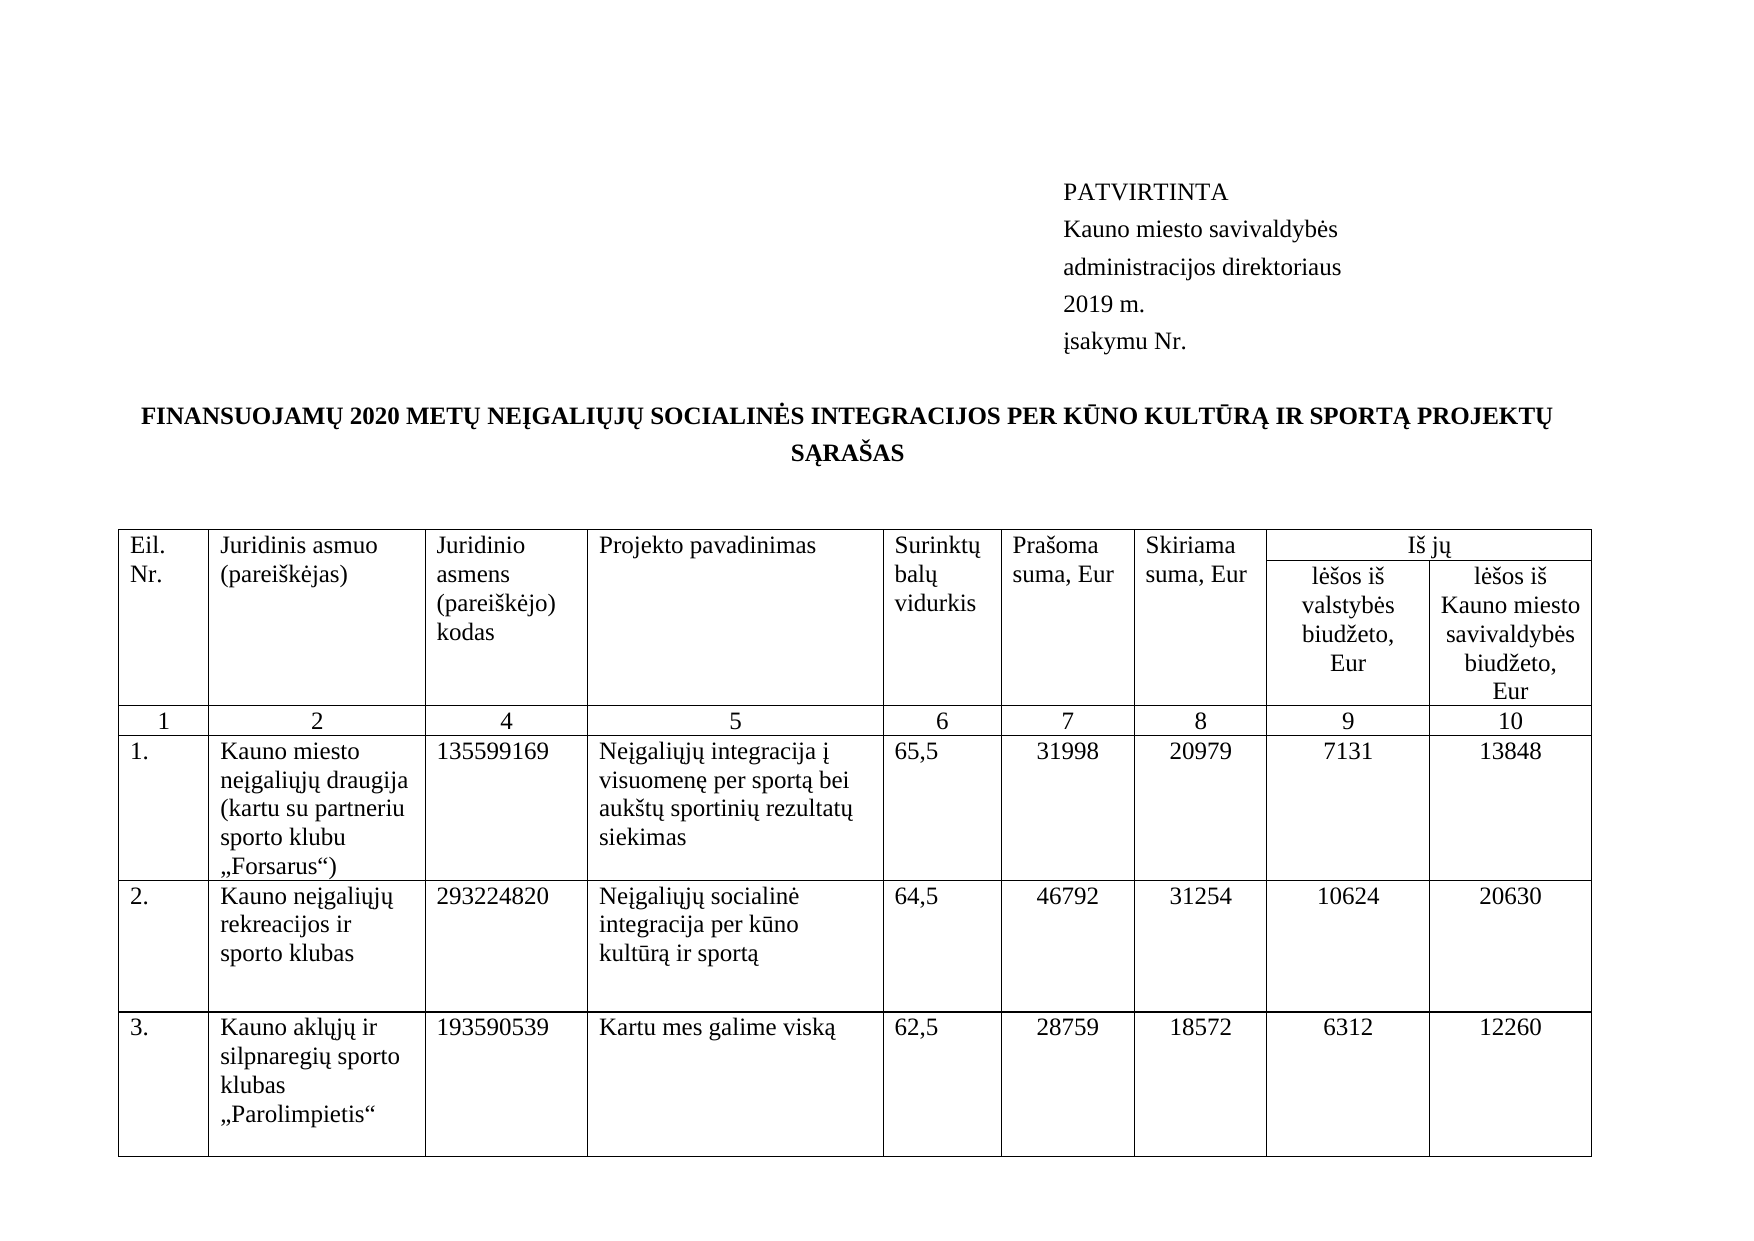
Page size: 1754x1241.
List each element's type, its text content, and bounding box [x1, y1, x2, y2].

table_cell 10624 [1267, 881, 1429, 1011]
table_header Projekto pavadinimas [588, 530, 883, 705]
table_cell 1 [119, 706, 208, 735]
text 2019 m. [928, 289, 1577, 318]
table_cell 12260 [1430, 1013, 1591, 1156]
table_cell Kauno aklųjų ir silpnaregių sporto klubas „Parolimpietis“ [209, 1013, 425, 1156]
table_header Surinktų balų vidurkis [884, 530, 1001, 705]
table_cell 31254 [1135, 881, 1266, 1011]
table_cell 65,5 [884, 736, 1001, 880]
table_header Juridinio asmens (pareiškėjo) kodas [426, 530, 587, 705]
table_cell 62,5 [884, 1013, 1001, 1156]
table_cell 1. [119, 736, 208, 880]
table_cell 2 [209, 706, 425, 735]
table_cell 3. [119, 1013, 208, 1156]
table_cell 7131 [1267, 736, 1429, 880]
table_cell 28759 [1002, 1013, 1134, 1156]
table_cell 4 [426, 706, 587, 735]
text įsakymu Nr. [928, 326, 1577, 355]
text FINANSUOJAMŲ 2020 METŲ NEĮGALIŲJŲ SOCIALINĖS INTEGRACIJOS PER KŪNO KULTŪRĄ IR SPORTĄ PROJEKTŲ SĄRAŠAS [118, 401, 1577, 467]
table_cell 20630 [1430, 881, 1591, 1011]
text PATVIRTINTA [928, 177, 1577, 206]
table_cell 135599169 [426, 736, 587, 880]
table_cell Neįgaliųjų socialinė integracija per kūno kultūrą ir sportą [588, 881, 883, 1011]
table_cell 193590539 [426, 1013, 587, 1156]
table_cell 293224820 [426, 881, 587, 1011]
table_cell 10 [1430, 706, 1591, 735]
table_header Iš jų [1267, 530, 1591, 560]
table_cell Neįgaliųjų integracija į visuomenę per sportą bei aukštų sportinių rezultatų siekimas [588, 736, 883, 880]
table_cell Kartu mes galime viską [588, 1013, 883, 1156]
table_cell 13848 [1430, 736, 1591, 880]
table_cell 9 [1267, 706, 1429, 735]
text administracijos direktoriaus [928, 252, 1577, 281]
table_header Skiriama suma, Eur [1135, 530, 1266, 705]
table_header Eil. Nr. [119, 530, 208, 705]
table_cell 6 [884, 706, 1001, 735]
table_header Prašoma suma, Eur [1002, 530, 1134, 705]
table_header Juridinis asmuo (pareiškėjas) [209, 530, 425, 705]
table_cell 7 [1002, 706, 1134, 735]
table_cell 46792 [1002, 881, 1134, 1011]
table_cell 18572 [1135, 1013, 1266, 1156]
table_cell 20979 [1135, 736, 1266, 880]
table_cell 8 [1135, 706, 1266, 735]
table_cell Kauno neįgaliųjų rekreacijos ir sporto klubas [209, 881, 425, 1011]
table_cell 2. [119, 881, 208, 1011]
table_cell 64,5 [884, 881, 1001, 1011]
table_cell Kauno miesto neįgaliųjų draugija (kartu su partneriu sporto klubu „Forsarus“) [209, 736, 425, 880]
table_cell 5 [588, 706, 883, 735]
text Kauno miesto savivaldybės [928, 214, 1577, 243]
table_cell lėšos iš valstybės biudžeto, Eur [1267, 561, 1429, 705]
table_cell lėšos iš Kauno miesto savivaldybės biudžeto, Eur [1430, 561, 1591, 705]
table_cell 31998 [1002, 736, 1134, 880]
table_cell 6312 [1267, 1013, 1429, 1156]
